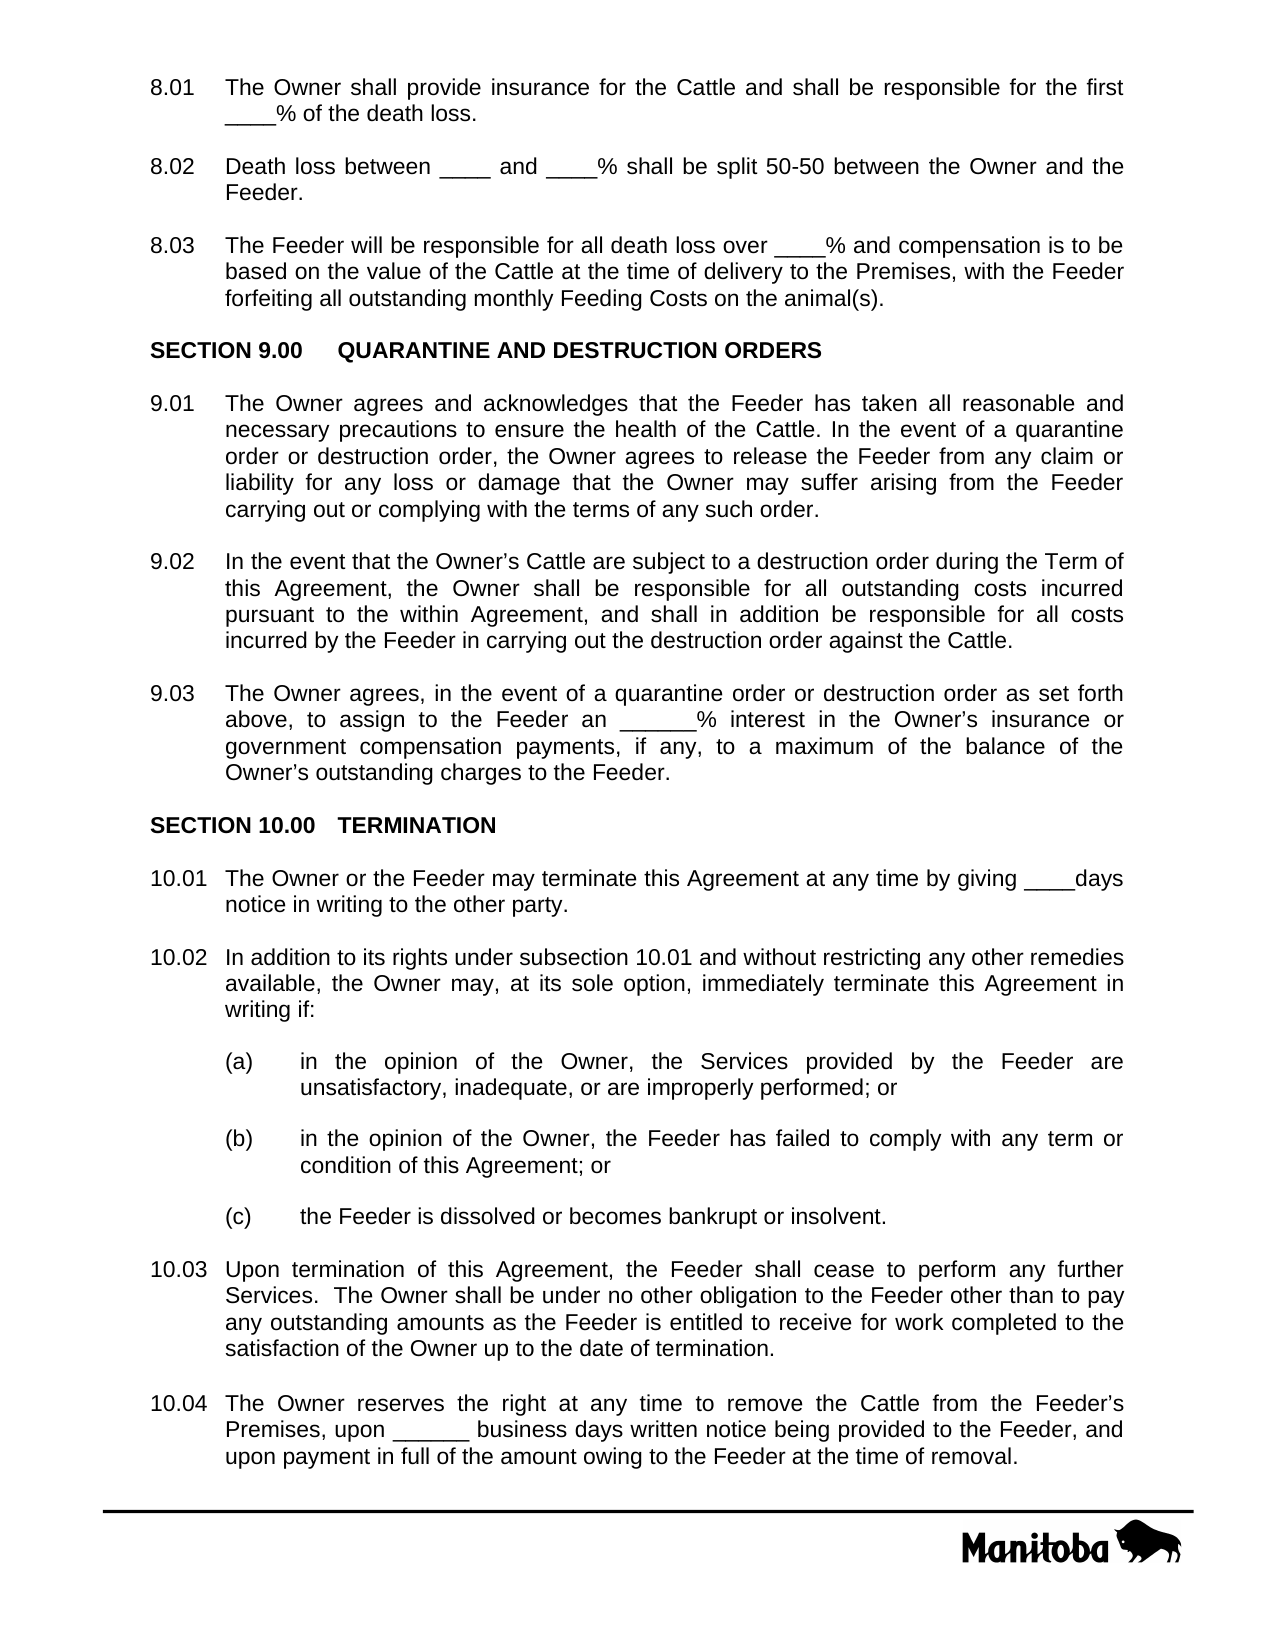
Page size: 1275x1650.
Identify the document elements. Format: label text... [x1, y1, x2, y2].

subtitle Death loss between ____ and ____% shall be split 50-50 between the Owner and the Feeder. [150, 153, 1125, 206]
subtitle The Owner shall provide insurance for the Cattle and shall be responsible for the first ____% of the death loss. [150, 74, 1125, 127]
subtitle QUARANTINE AND DESTRUCTION ORDERS [150, 337, 1125, 364]
subtitle TERMINATION [150, 812, 1125, 838]
subtitle The Owner reserves the right at any time to remove the Cattle from the Feeder’s Premises, upon ______ business days written notice being provided to the Feeder, and upon payment in full of the amount owing to the Feeder at the time of removal. [150, 1390, 1125, 1469]
subtitle The Owner or the Feeder may terminate this Agreement at any time by giving ____days notice in writing to the other party. [150, 864, 1125, 917]
subtitle In the event that the Owner’s Cattle are subject to a destruction order during the Term of this Agreement, the Owner shall be responsible for all outstanding costs incurred pursuant to the within Agreement, and shall in addition be responsible for all costs incurred by the Feeder in carrying out the destruction order against the Cattle. [150, 548, 1125, 654]
subtitle in the opinion of the Owner, the Services provided by the Feeder are unsatisfactory, inadequate, or are improperly performed; or [225, 1048, 1125, 1100]
subtitle In addition to its rights under subsection 10.01 and without restricting any other remedies available, the Owner may, at its sole option, immediately terminate this Agreement in writing if: [150, 943, 1125, 1023]
subtitle The Feeder will be responsible for all death loss over ____% and compensation is to be based on the value of the Cattle at the time of delivery to the Premises, with the Feeder forfeiting all outstanding monthly Feeding Costs on the animal(s). [150, 232, 1125, 311]
subtitle The Owner agrees and acknowledges that the Feeder has taken all reasonable and necessary precautions to ensure the health of the Cattle. In the event of a quarantine order or destruction order, the Owner agrees to release the Feeder from any claim or liability for any loss or damage that the Owner may suffer arising from the Feeder carrying out or complying with the terms of any such order. [150, 390, 1125, 522]
picture [962, 1519, 1182, 1563]
subtitle Upon termination of this Agreement, the Feeder shall cease to perform any further Services. The Owner shall be under no other obligation to the Feeder other than to pay any outstanding amounts as the Feeder is entitled to receive for work completed to the satisfaction of the Owner up to the date of termination. [150, 1256, 1125, 1361]
subtitle the Feeder is dissolved or becomes bankrupt or insolvent. [225, 1203, 1125, 1229]
subtitle in the opinion of the Owner, the Feeder has failed to comply with any term or condition of this Agreement; or [225, 1125, 1125, 1178]
subtitle The Owner agrees, in the event of a quarantine order or destruction order as set forth above, to assign to the Feeder an ______% interest in the Owner’s insurance or government compensation payments, if any, to a maximum of the balance of the Owner’s outstanding charges to the Feeder. [150, 680, 1125, 785]
